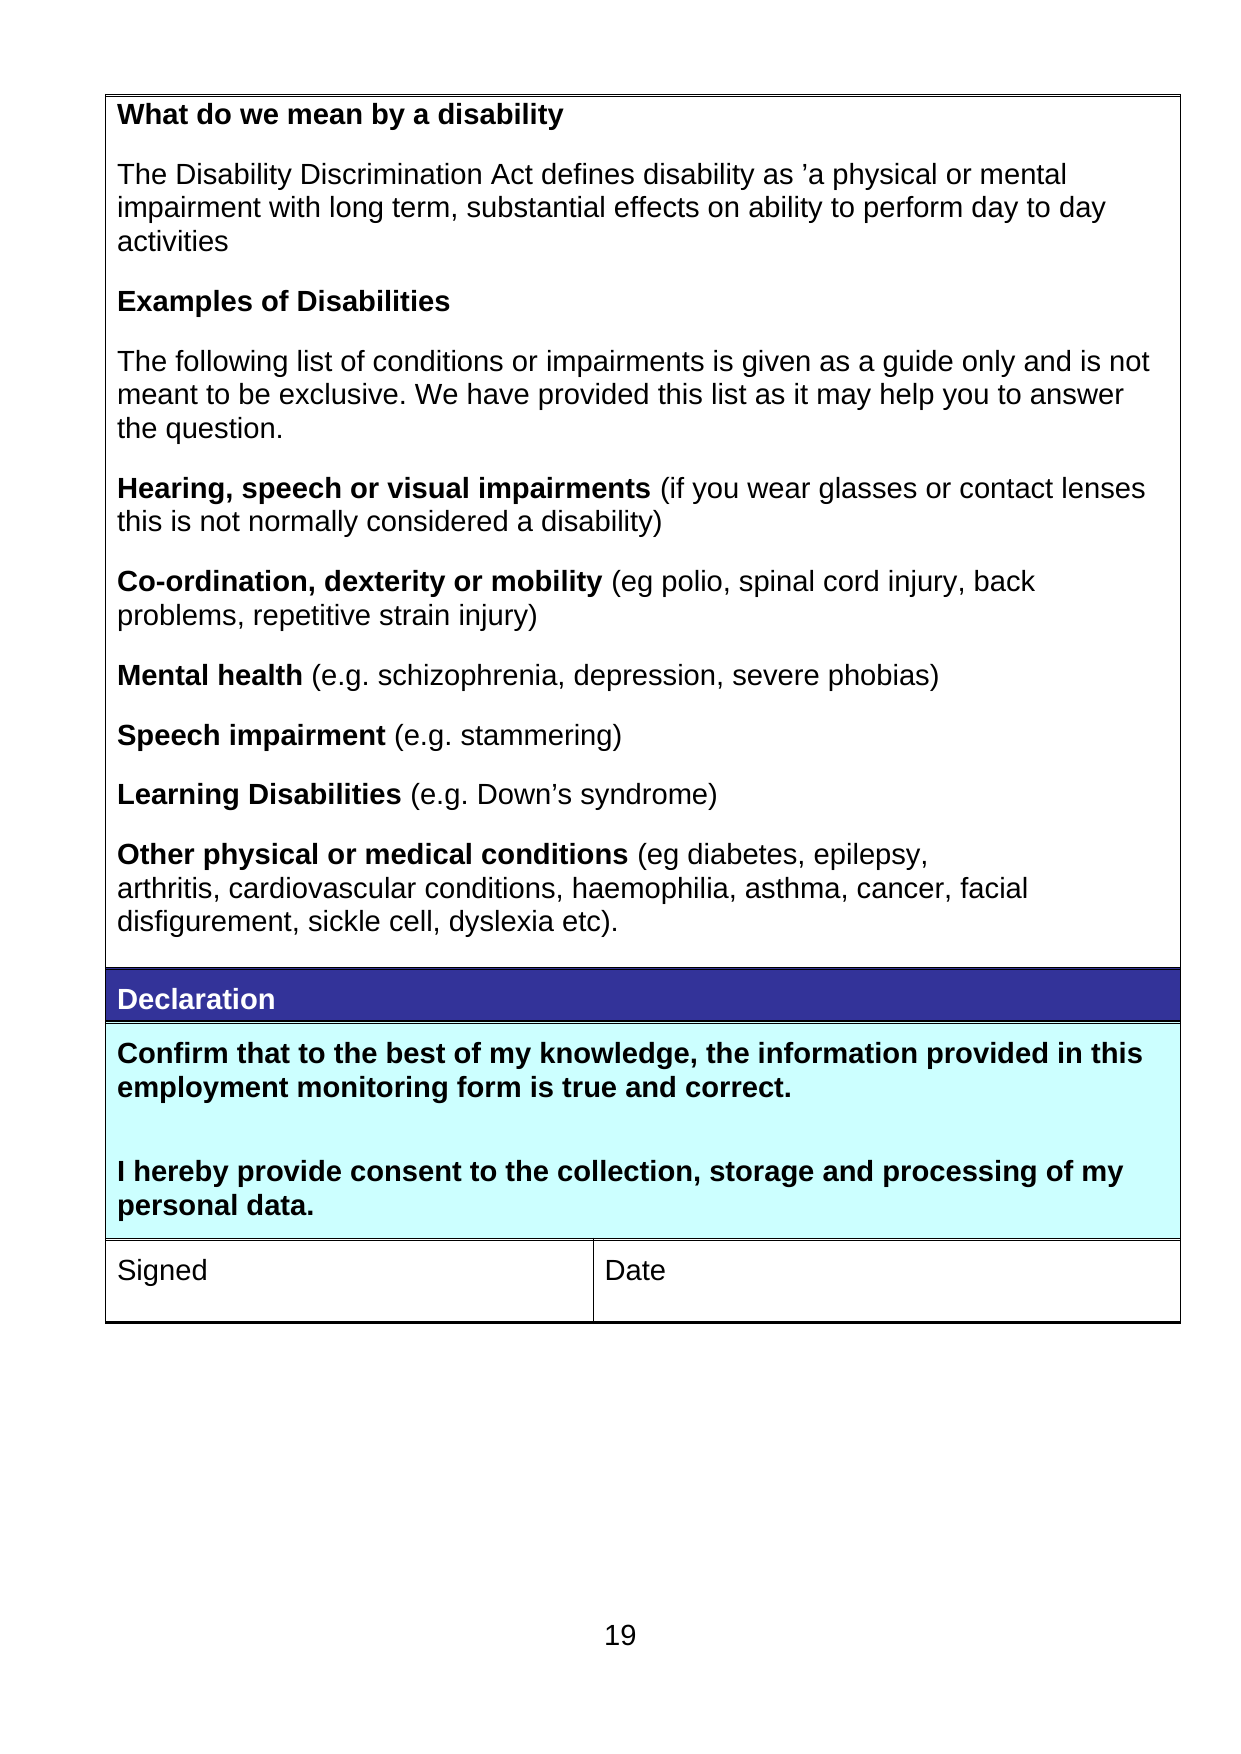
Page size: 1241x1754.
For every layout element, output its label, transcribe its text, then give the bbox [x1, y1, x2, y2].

table_cell Declaration [106, 970, 1180, 1020]
table_cell Confirm that to the best of my knowledge, the information provided in this employment monitoring form is true and correct. I hereby provide consent to the collection, storage and processing of my personal data. [106, 1024, 1180, 1238]
table_cell Signed [106, 1241, 593, 1321]
table_cell Date [594, 1241, 1180, 1321]
table_header What do we mean by a disability The Disability Discrimination Act defines disability as ’a physical or mental impairment with long term, substantial effects on ability to perform day to day activities Examples of Disabilities The following list of conditions or impairments is given as a guide only and is not meant to be exclusive. We have provided this list as it may help you to answer the question. Hearing, speech or visual impairments (if you wear glasses or contact lenses this is not normally considered a disability) Co-ordination, dexterity or mobility (eg polio, spinal cord injury, back problems, repetitive strain injury) Mental health (e.g. schizophrenia, depression, severe phobias) Speech impairment (e.g. stammering) Learning Disabilities (e.g. Down’s syndrome) Other physical or medical conditions (eg diabetes, epilepsy, arthritis, cardiovascular conditions, haemophilia, asthma, cancer, facial disfigurement, sickle cell, dyslexia etc). [106, 97, 1180, 967]
